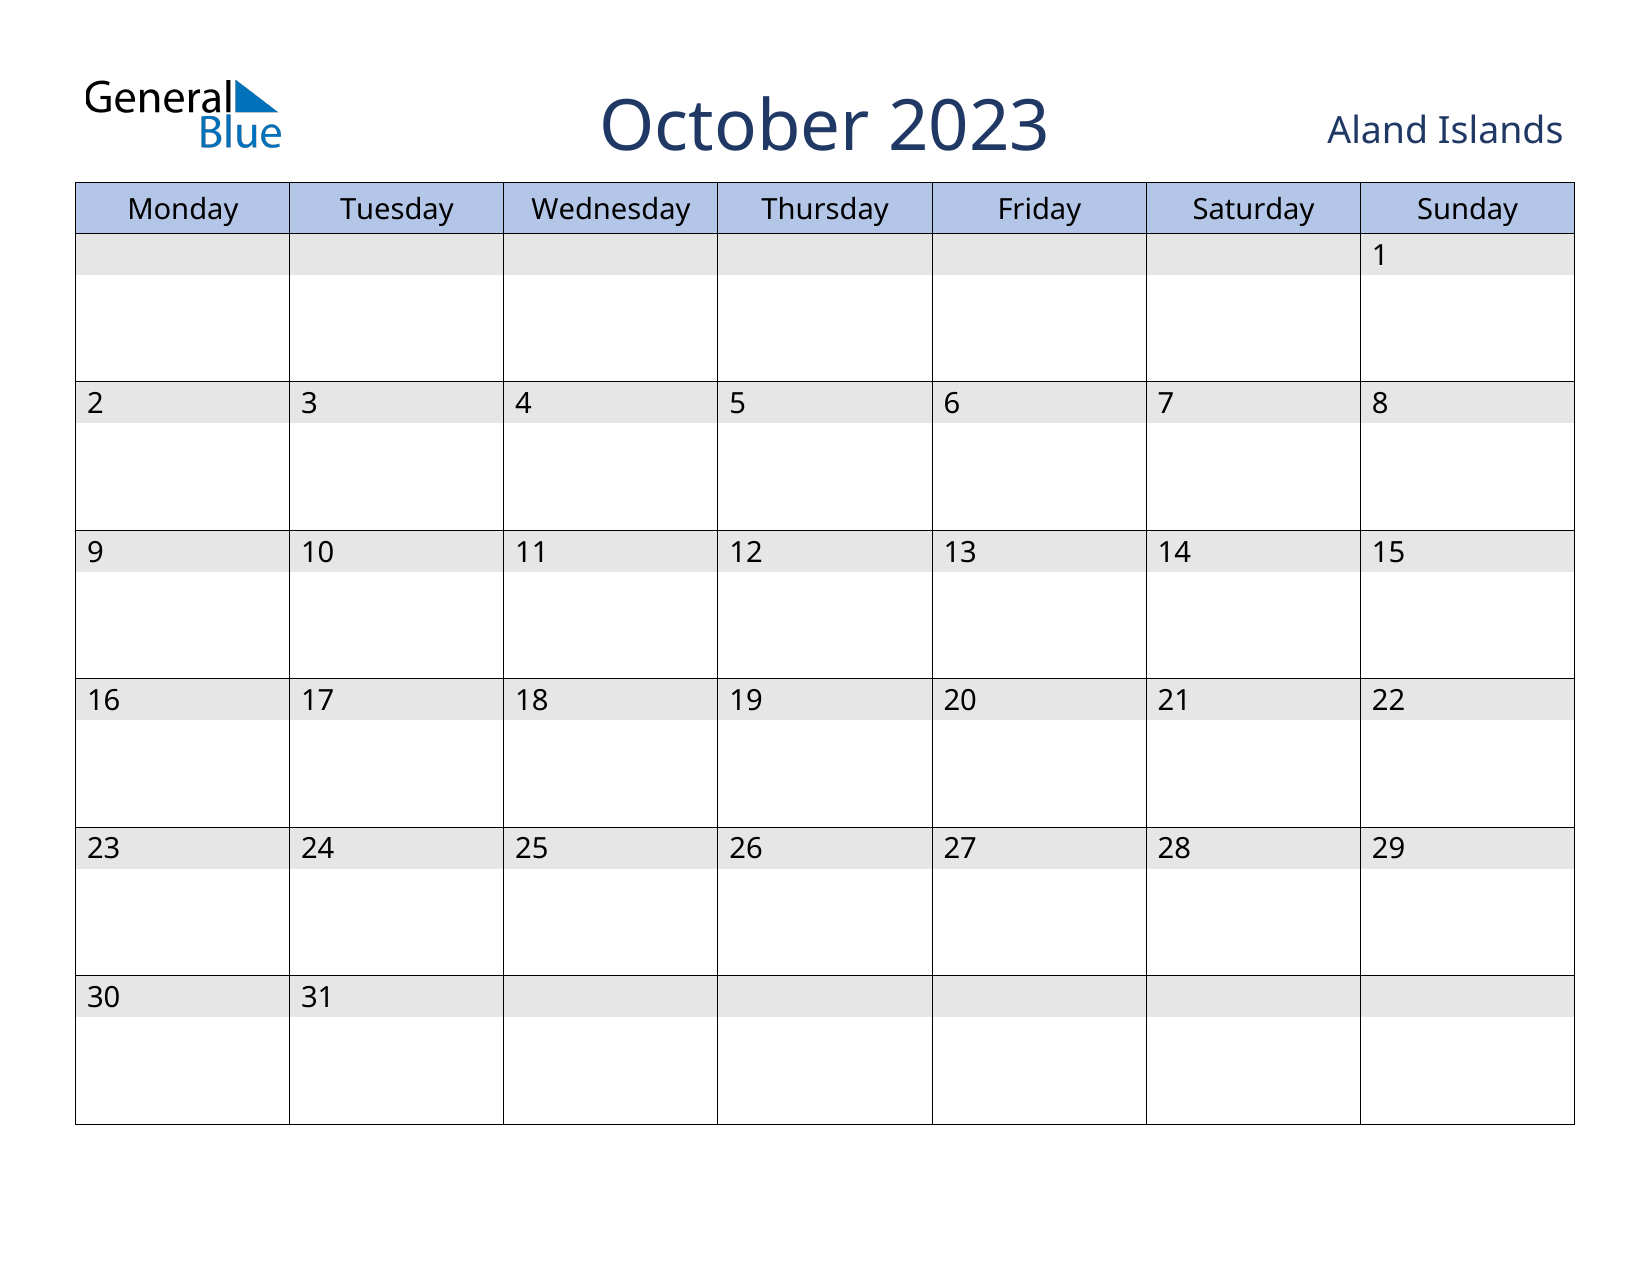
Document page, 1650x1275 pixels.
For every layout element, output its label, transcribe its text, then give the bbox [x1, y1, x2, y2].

table_cell [933, 720, 1146, 827]
table_cell 13 [933, 531, 1146, 572]
table_cell 12 [718, 531, 932, 572]
table_cell 19 [718, 679, 932, 720]
table_header [76, 75, 503, 182]
table_cell 25 [504, 828, 717, 869]
table_cell [76, 423, 289, 530]
table_cell 22 [1361, 679, 1574, 720]
table_cell [1361, 1017, 1574, 1123]
table_cell [718, 234, 932, 275]
table_cell [1361, 423, 1574, 530]
table_cell [1361, 869, 1574, 975]
table_cell [933, 869, 1146, 975]
table_header Aland Islands [1146, 75, 1574, 182]
table_cell 20 [933, 679, 1146, 720]
table_cell 8 [1361, 382, 1574, 423]
table_cell [1361, 976, 1574, 1017]
table_cell Sunday [1361, 183, 1574, 233]
table_cell [718, 572, 932, 678]
table_cell 10 [290, 531, 503, 572]
table_cell [504, 869, 717, 975]
table_cell 7 [1147, 382, 1360, 423]
table_cell [718, 976, 932, 1017]
table_cell 18 [504, 679, 717, 720]
table_cell [290, 869, 503, 975]
table_cell 27 [933, 828, 1146, 869]
table_cell [933, 976, 1146, 1017]
table_cell 23 [76, 828, 289, 869]
table_cell [1361, 275, 1574, 381]
table_cell [1147, 869, 1360, 975]
table_cell 9 [76, 531, 289, 572]
table_cell [504, 976, 717, 1017]
table_cell [290, 275, 503, 381]
table_cell 1 [1361, 234, 1574, 275]
table_cell [933, 275, 1146, 381]
table_cell 28 [1147, 828, 1360, 869]
table_cell Tuesday [290, 183, 503, 233]
table_cell 15 [1361, 531, 1574, 572]
table_cell [933, 423, 1146, 530]
table_cell [290, 423, 503, 530]
table_cell [1147, 423, 1360, 530]
table_cell Saturday [1147, 183, 1360, 233]
table_cell [504, 572, 717, 678]
table_cell [718, 423, 932, 530]
table_cell [290, 234, 503, 275]
table_cell [1147, 572, 1360, 678]
table_cell 6 [933, 382, 1146, 423]
table_cell [1147, 976, 1360, 1017]
table_cell [1361, 572, 1574, 678]
table_cell 11 [504, 531, 717, 572]
table_cell [76, 720, 289, 827]
table_cell [76, 572, 289, 678]
table_header October 2023 [504, 75, 1146, 182]
table_cell [1147, 275, 1360, 381]
table_cell [76, 869, 289, 975]
table_cell [504, 275, 717, 381]
table_cell [933, 1017, 1146, 1123]
table_cell [290, 1017, 503, 1123]
table_cell Friday [933, 183, 1146, 233]
table_cell 31 [290, 976, 503, 1017]
table_cell [1147, 234, 1360, 275]
table_cell 17 [290, 679, 503, 720]
table_cell [1361, 720, 1574, 827]
table_cell 5 [718, 382, 932, 423]
table_cell [290, 720, 503, 827]
table_cell 21 [1147, 679, 1360, 720]
table_cell [76, 1017, 289, 1123]
table_cell [504, 234, 717, 275]
table_cell Wednesday [504, 183, 717, 233]
table_cell [933, 234, 1146, 275]
table_cell [718, 1017, 932, 1123]
table_cell 24 [290, 828, 503, 869]
table_cell [504, 720, 717, 827]
table_cell 26 [718, 828, 932, 869]
table_cell 3 [290, 382, 503, 423]
table_cell [76, 275, 289, 381]
table_cell [718, 720, 932, 827]
table_cell [933, 572, 1146, 678]
table_cell [290, 572, 503, 678]
table_cell [718, 869, 932, 975]
table_cell [1147, 720, 1360, 827]
table_cell 29 [1361, 828, 1574, 869]
table_cell 4 [504, 382, 717, 423]
table_cell Monday [76, 183, 289, 233]
table_cell 30 [76, 976, 289, 1017]
table_cell [718, 275, 932, 381]
table_cell [504, 423, 717, 530]
table_cell Thursday [718, 183, 932, 233]
picture [86, 80, 281, 148]
table_cell 16 [76, 679, 289, 720]
table_cell [1147, 1017, 1360, 1123]
table_cell [76, 234, 289, 275]
table_cell [504, 1017, 717, 1123]
table_cell 2 [76, 382, 289, 423]
table_cell 14 [1147, 531, 1360, 572]
